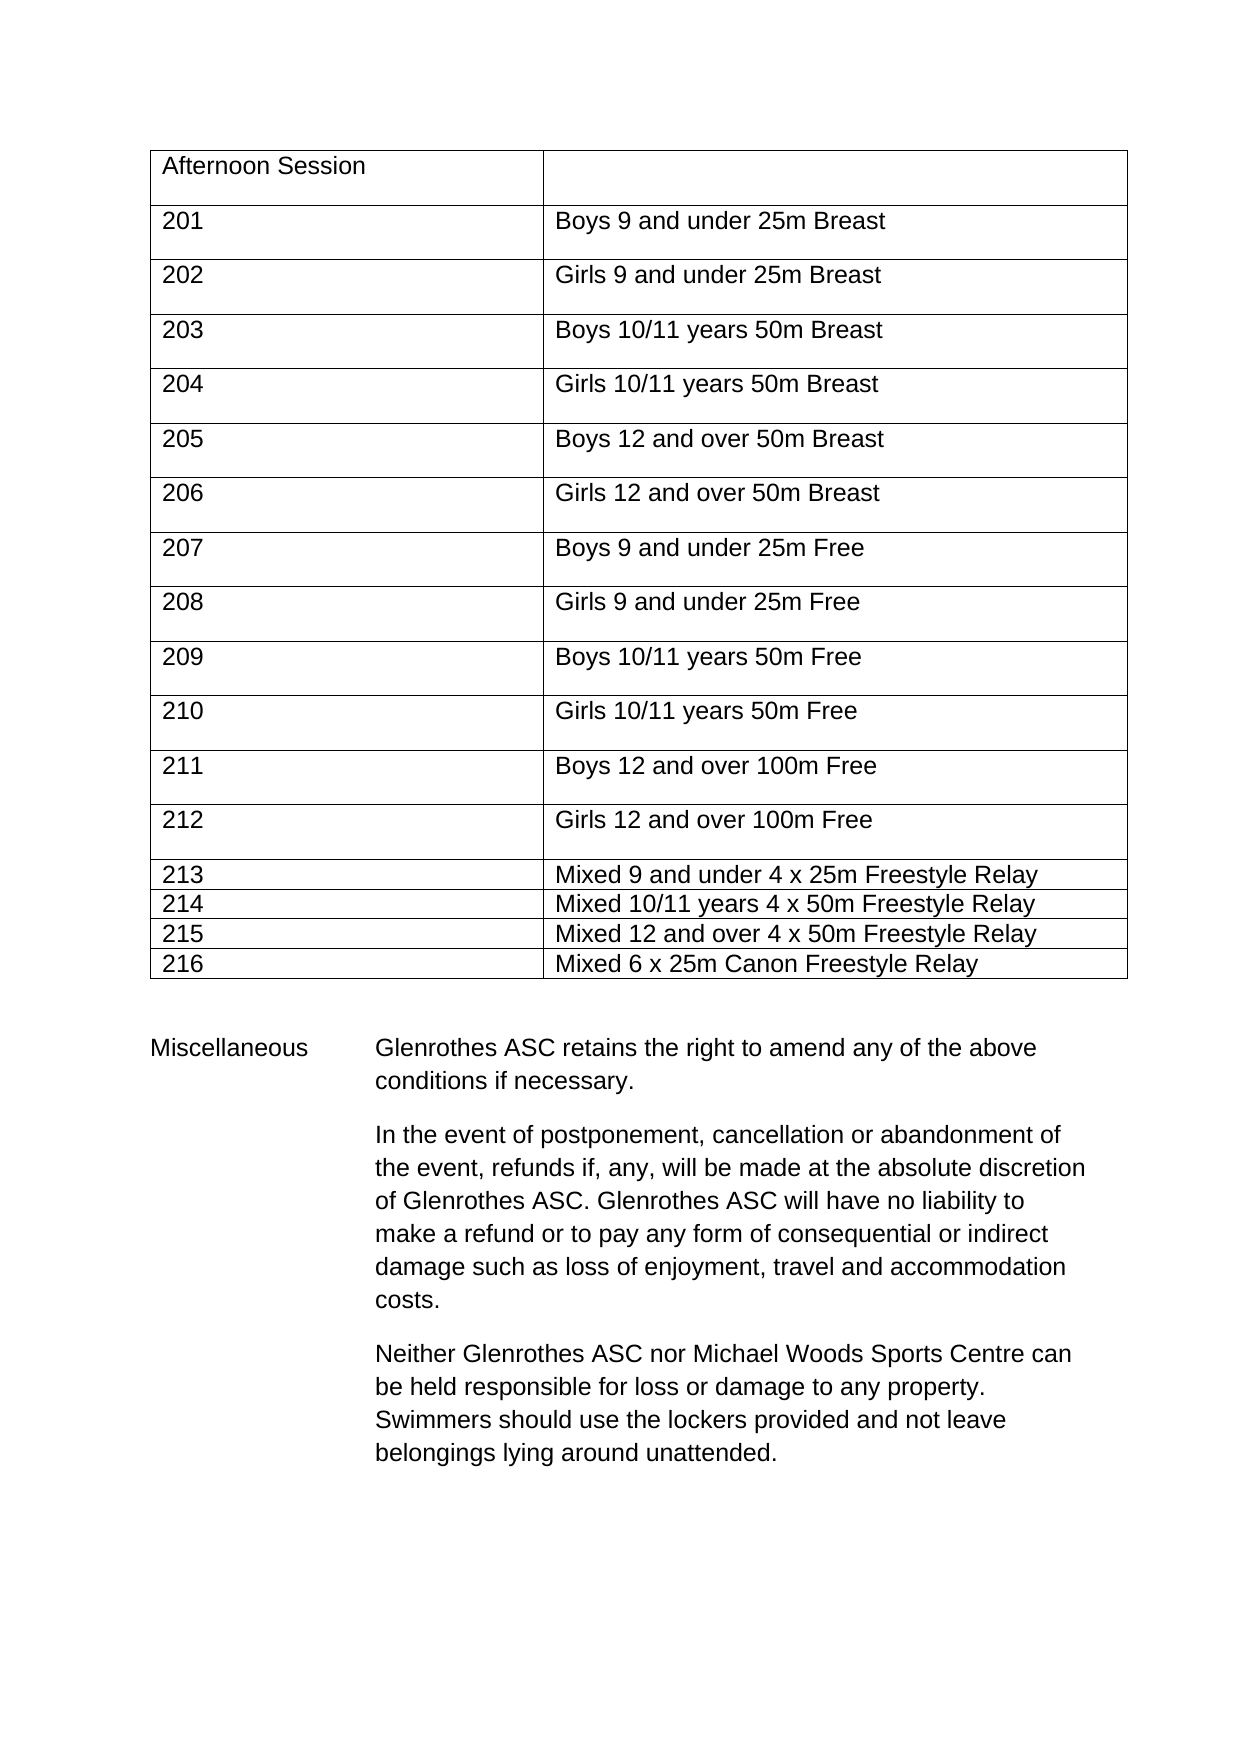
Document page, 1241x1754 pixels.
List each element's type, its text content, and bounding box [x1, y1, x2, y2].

table_cell 202 [151, 260, 543, 314]
table_cell 208 [151, 587, 543, 641]
text In the event of postponement, cancellation or abandonment of the event, refunds if, any, will be made at the absolute discretion of Glenrothes ASC. Glenrothes ASC will have no liability to make a refund or to pay any form of consequential or indirect damage such as loss of enjoyment, travel and accommodation costs. [150, 1119, 1090, 1313]
table_cell 205 [151, 424, 543, 477]
table_cell Girls 12 and over 50m Breast [544, 478, 1127, 532]
table_cell Girls 10/11 years 50m Free [544, 696, 1127, 750]
table_cell 203 [151, 315, 543, 368]
table_cell Mixed 12 and over 4 x 50m Freestyle Relay [544, 919, 1127, 948]
table_cell 216 [151, 949, 543, 978]
table_cell Boys 9 and under 25m Breast [544, 206, 1127, 259]
table_cell Boys 9 and under 25m Free [544, 533, 1127, 586]
table_cell Girls 9 and under 25m Breast [544, 260, 1127, 314]
table_cell Boys 10/11 years 50m Breast [544, 315, 1127, 368]
table_cell 209 [151, 642, 543, 695]
table_cell Boys 12 and over 100m Free [544, 751, 1127, 804]
table_cell 212 [151, 805, 543, 859]
table_cell 201 [151, 206, 543, 259]
table_cell 214 [151, 890, 543, 918]
table_cell Mixed 10/11 years 4 x 50m Freestyle Relay [544, 890, 1127, 918]
table_cell 206 [151, 478, 543, 532]
table_cell Mixed 9 and under 4 x 25m Freestyle Relay [544, 860, 1127, 888]
table_cell 207 [151, 533, 543, 586]
table_cell 213 [151, 860, 543, 888]
table_cell Girls 10/11 years 50m Breast [544, 369, 1127, 423]
table_cell 215 [151, 919, 543, 948]
text Miscellaneous Glenrothes ASC retains the right to amend any of the above conditions if necessary. [150, 1033, 1090, 1094]
table_cell 204 [151, 369, 543, 423]
table_cell 211 [151, 751, 543, 804]
table_cell 210 [151, 696, 543, 750]
text Neither Glenrothes ASC nor Michael Woods Sports Centre can be held responsible for loss or damage to any property. Swimmers should use the lockers provided and not leave belongings lying around unattended. [375, 1338, 1090, 1466]
table_cell Mixed 6 x 25m Canon Freestyle Relay [544, 949, 1127, 978]
table_cell Afternoon Session [151, 151, 543, 205]
table_cell Girls 9 and under 25m Free [544, 587, 1127, 641]
table_cell Girls 12 and over 100m Free [544, 805, 1127, 859]
table_cell Boys 10/11 years 50m Free [544, 642, 1127, 695]
table_cell Boys 12 and over 50m Breast [544, 424, 1127, 477]
table_cell [544, 151, 1127, 205]
